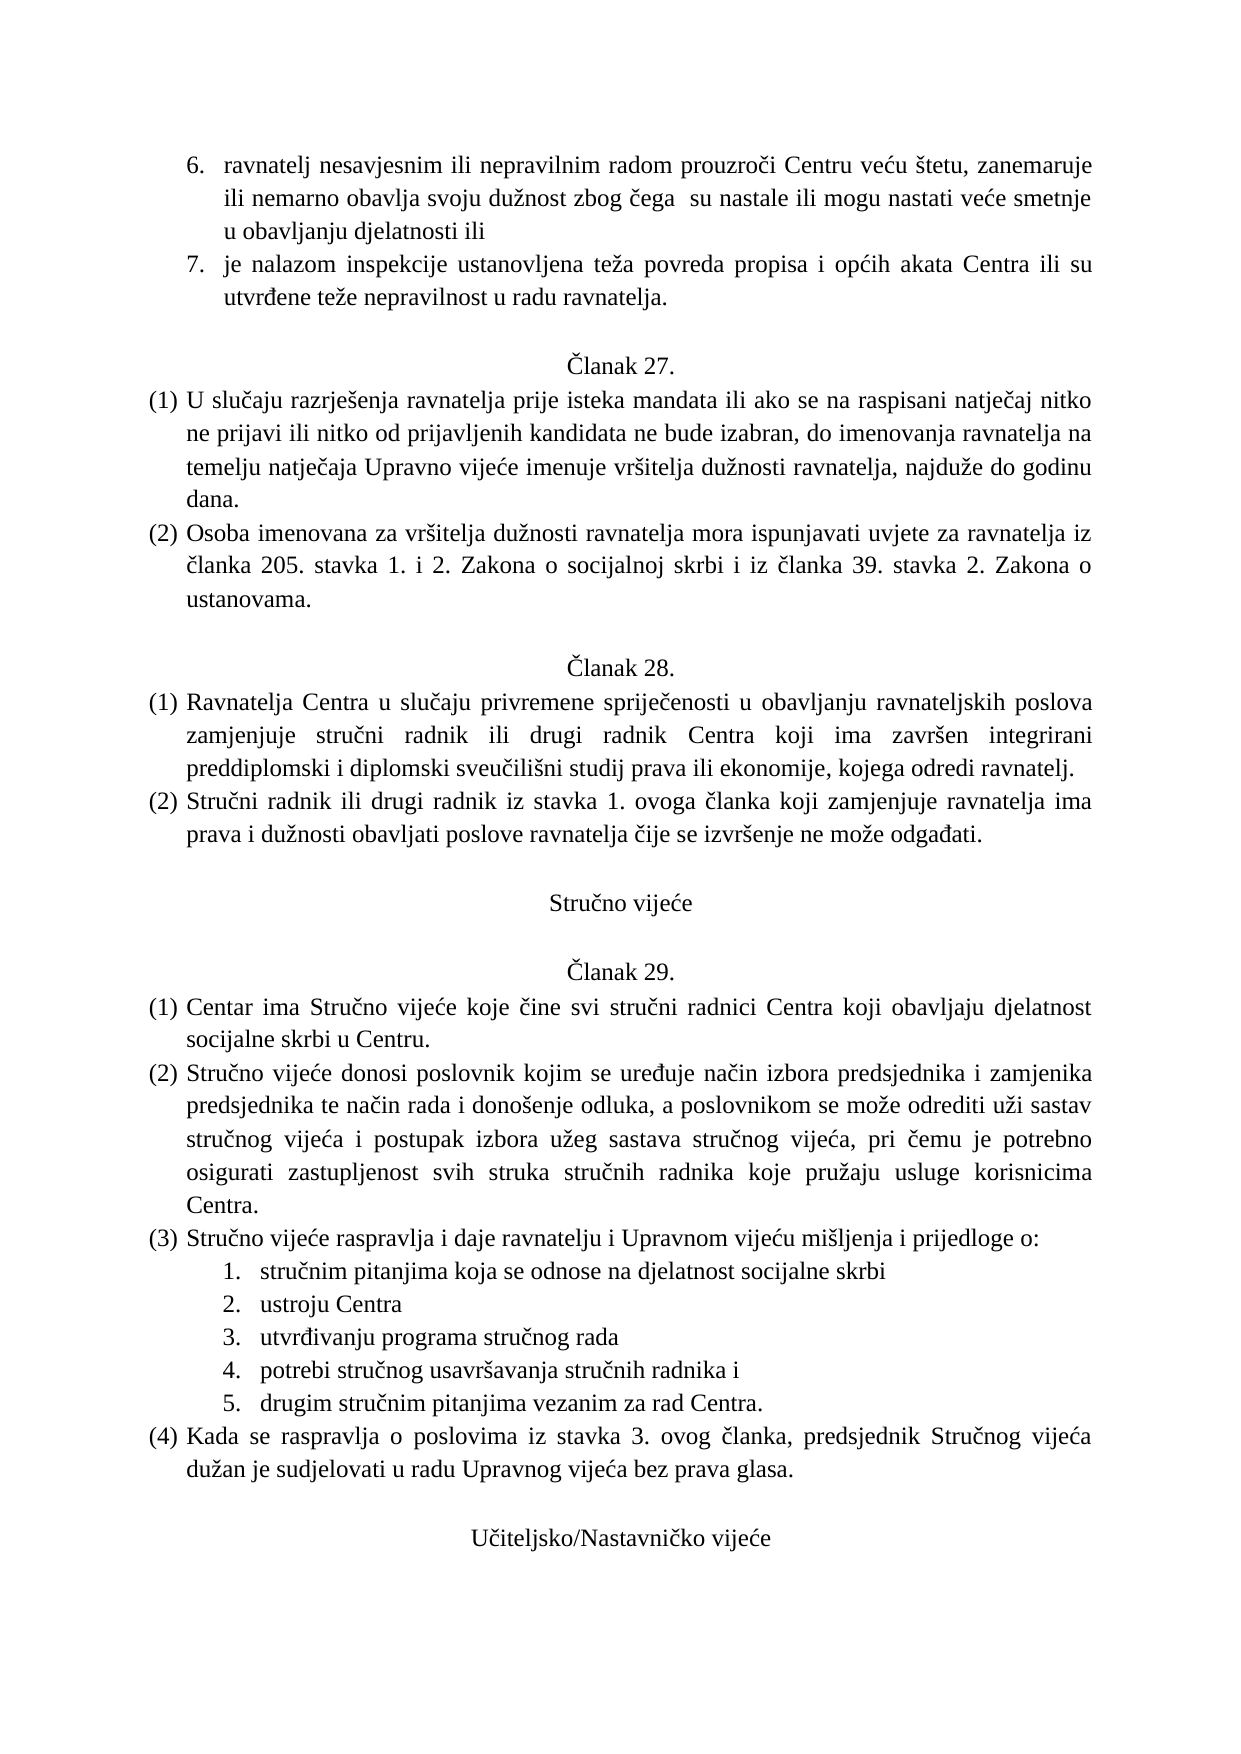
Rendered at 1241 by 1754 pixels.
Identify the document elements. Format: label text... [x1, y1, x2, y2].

list stručnim pitanjima koja se odnose na djelatnost socijalne skrbi [222, 1256, 1093, 1284]
list Kada se raspravlja o poslovima iz stavka 3. ovog članka, predsjednik Stručnog vijeća dužan je sudjelovati u radu Upravnog vijeća bez prava glasa. [148, 1421, 1093, 1483]
list U slučaju razrješenja ravnatelja prije isteka mandata ili ako se na raspisani natječaj nitko ne prijavi ili nitko od prijavljenih kandidata ne bude izabran, do imenovanja ravnatelja na temelju natječaja Upravno vijeće imenuje vršitelja dužnosti ravnatelja, najduže do godinu dana. [148, 386, 1093, 513]
list Stručno vijeće raspravlja i daje ravnatelju i Upravnom vijeću mišljenja i prijedloge o: [148, 1223, 1093, 1251]
text Članak 27. [148, 351, 1093, 380]
list Ravnatelja Centra u slučaju privremene spriječenosti u obavljanju ravnateljskih poslova zamjenjuje stručni radnik ili drugi radnik Centra koji ima završen integrirani preddiplomski i diplomski sveučilišni studij prava ili ekonomije, kojega odredi ravnatelj. [148, 687, 1093, 782]
list Stručno vijeće donosi poslovnik kojim se uređuje način izbora predsjednika i zamjenika predsjednika te način rada i donošenje odluka, a poslovnikom se može odrediti uži sastav stručnog vijeća i postupak izbora užeg sastava stručnog vijeća, pri čemu je potrebno osigurati zastupljenost svih struka stručnih radnika koje pružaju usluge korisnicima Centra. [148, 1058, 1093, 1218]
list utvrđivanju programa stručnog rada [222, 1322, 1093, 1351]
list ravnatelj nesavjesnim ili nepravilnim radom prouzroči Centru veću štetu, zanemaruje ili nemarno obavlja svoju dužnost zbog čega su nastale ili mogu nastati veće smetnje u obavljanju djelatnosti ili [186, 150, 1093, 245]
text Članak 29. [148, 957, 1093, 986]
list je nalazom inspekcije ustanovljena teža povreda propisa i općih akata Centra ili su utvrđene teže nepravilnost u radu ravnatelja. [186, 249, 1093, 311]
list Stručni radnik ili drugi radnik iz stavka 1. ovoga članka koji zamjenjuje ravnatelja ima prava i dužnosti obavljati poslove ravnatelja čije se izvršenje ne može odgađati. [148, 786, 1093, 848]
list drugim stručnim pitanjima vezanim za rad Centra. [222, 1388, 1093, 1417]
text Članak 28. [148, 653, 1093, 681]
list ustroju Centra [222, 1289, 1093, 1317]
list Centar ima Stručno vijeće koje čine svi stručni radnici Centra koji obavljaju djelatnost socijalne skrbi u Centru. [148, 992, 1093, 1053]
text Stručno vijeće [148, 888, 1093, 917]
list Osoba imenovana za vršitelja dužnosti ravnatelja mora ispunjavati uvjete za ravnatelja iz članka 205. stavka 1. i 2. Zakona o socijalnoj skrbi i iz članka 39. stavka 2. Zakona o ustanovama. [148, 518, 1093, 612]
text Učiteljsko/Nastavničko vijeće [148, 1523, 1093, 1552]
list potrebi stručnog usavršavanja stručnih radnika i [222, 1355, 1093, 1383]
